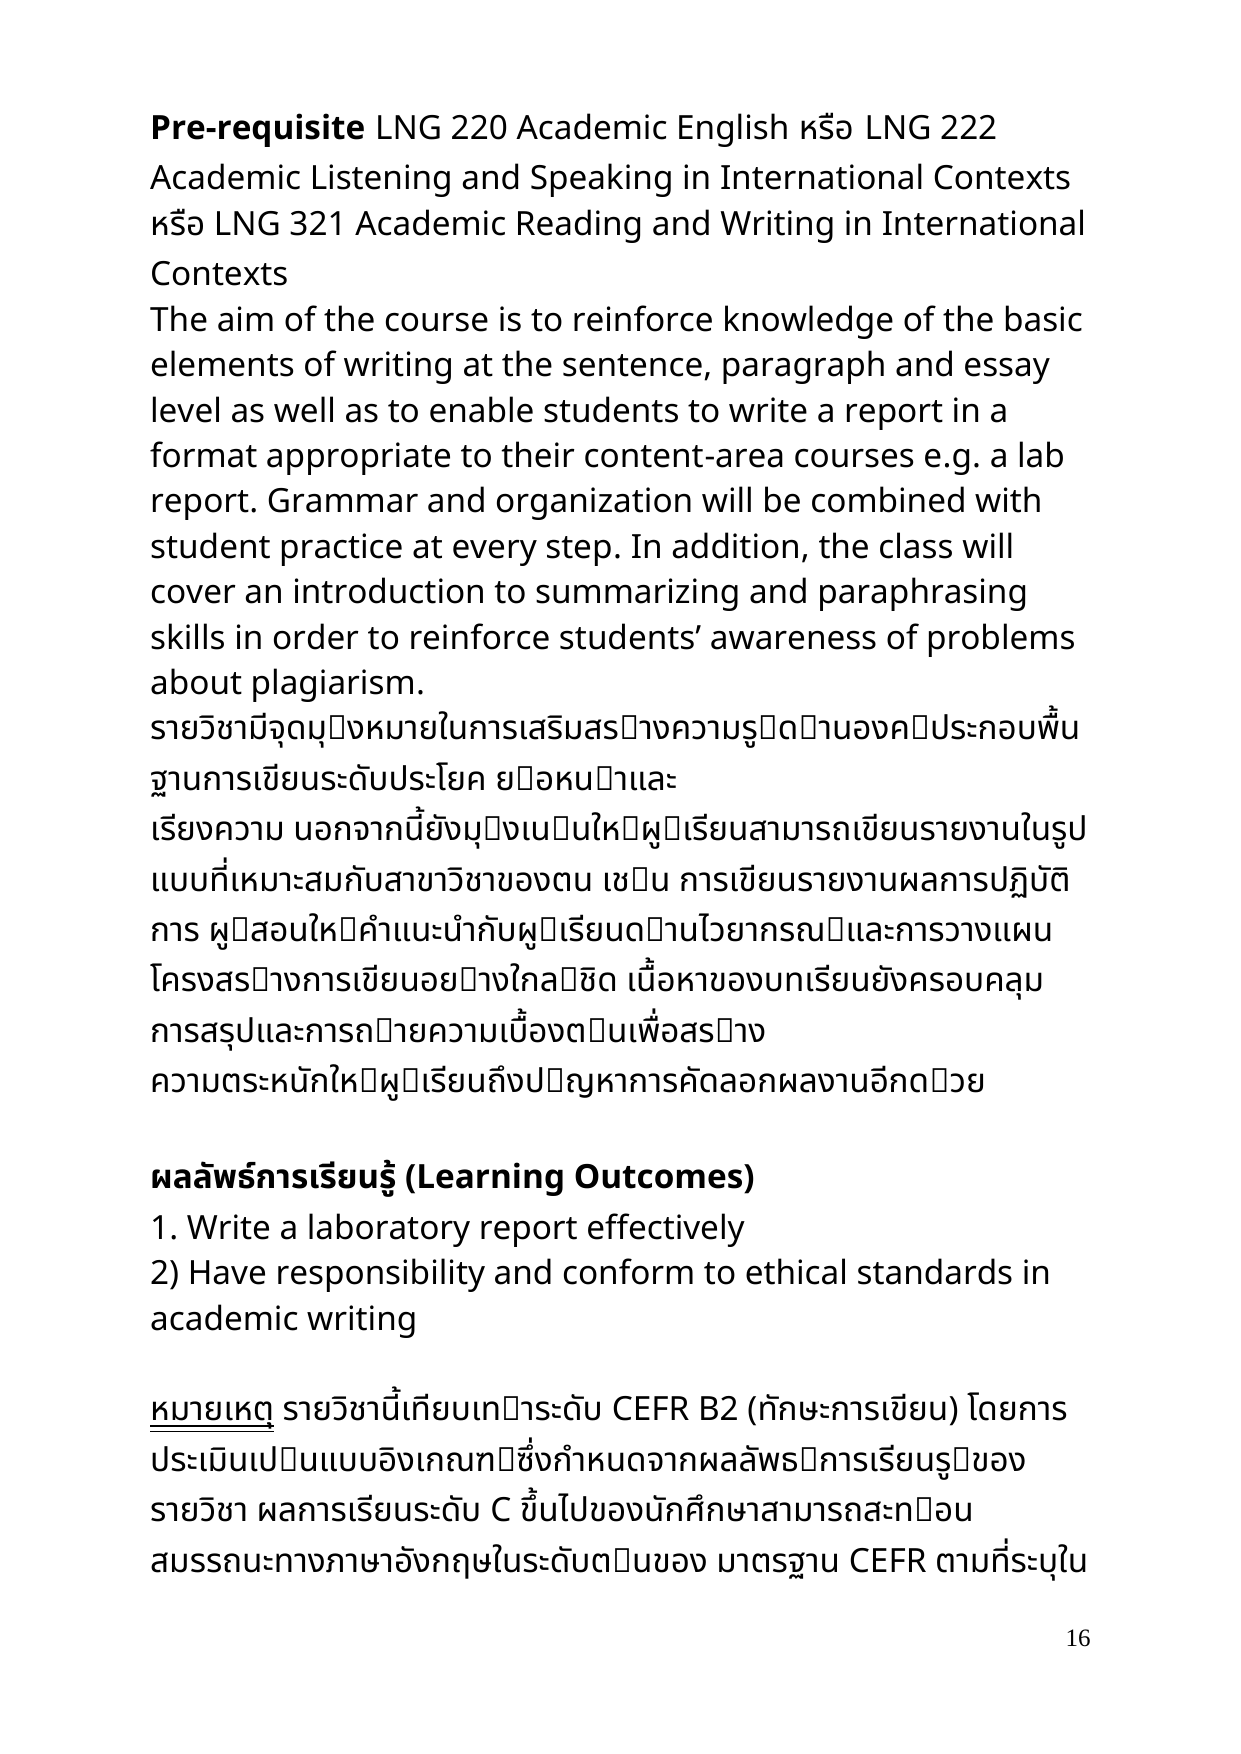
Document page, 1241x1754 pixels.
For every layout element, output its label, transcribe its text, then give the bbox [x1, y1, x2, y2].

text โครงสรางการเขียนอยางใกลชิด เนื้อหาของบทเรียนยังครอบคลุมการสรุปและการถายความเบื้องตนเพื่อสราง [150, 956, 1090, 1057]
text เรียงความ นอกจากนี้ยังมุงเนนใหผูเรียนสามารถเขียนรายงานในรูปแบบที่เหมาะสมกับสาขาวิชาของตน เชน การเขียนรายงานผลการปฏิบัติการ ผูสอนใหคําแนะนํากับผูเรียนดานไวยากรณและการวางแผน [150, 805, 1090, 956]
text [150, 1385, 1090, 1587]
text 2) Have responsibility and conform to ethical standards in academic writing [150, 1249, 1090, 1340]
text Pre-requisite LNG 220 Academic English หรือ LNG 222 Academic Listening and Speaking in International Contexts หรือ LNG 321 Academic Reading and Writing in International Contexts [150, 103, 1090, 296]
text ความตระหนักใหผูเรียนถึงปญหาการคัดลอกผลงานอีกดวย [150, 1057, 1090, 1108]
text ผลลัพธ์การเรียนรู้ (Learning Outcomes) [150, 1153, 1090, 1204]
text รายวิชามีจุดมุงหมายในการเสริมสรางความรูดานองคประกอบพื้นฐานการเขียนระดับประโยค ยอหนาและ [150, 704, 1090, 805]
text The aim of the course is to reinforce knowledge of the basic elements of writing at the sentence, paragraph and essay level as well as to enable students to write a report in a format appropriate to their content-area courses e.g. a lab report. Grammar and organization will be combined with student practice at every step. In addition, the class will cover an introduction to summarizing and paraphrasing skills in order to reinforce students’ awareness of problems about plagiarism. [150, 296, 1090, 704]
text 1. Write a laboratory report effectively [150, 1204, 1090, 1249]
